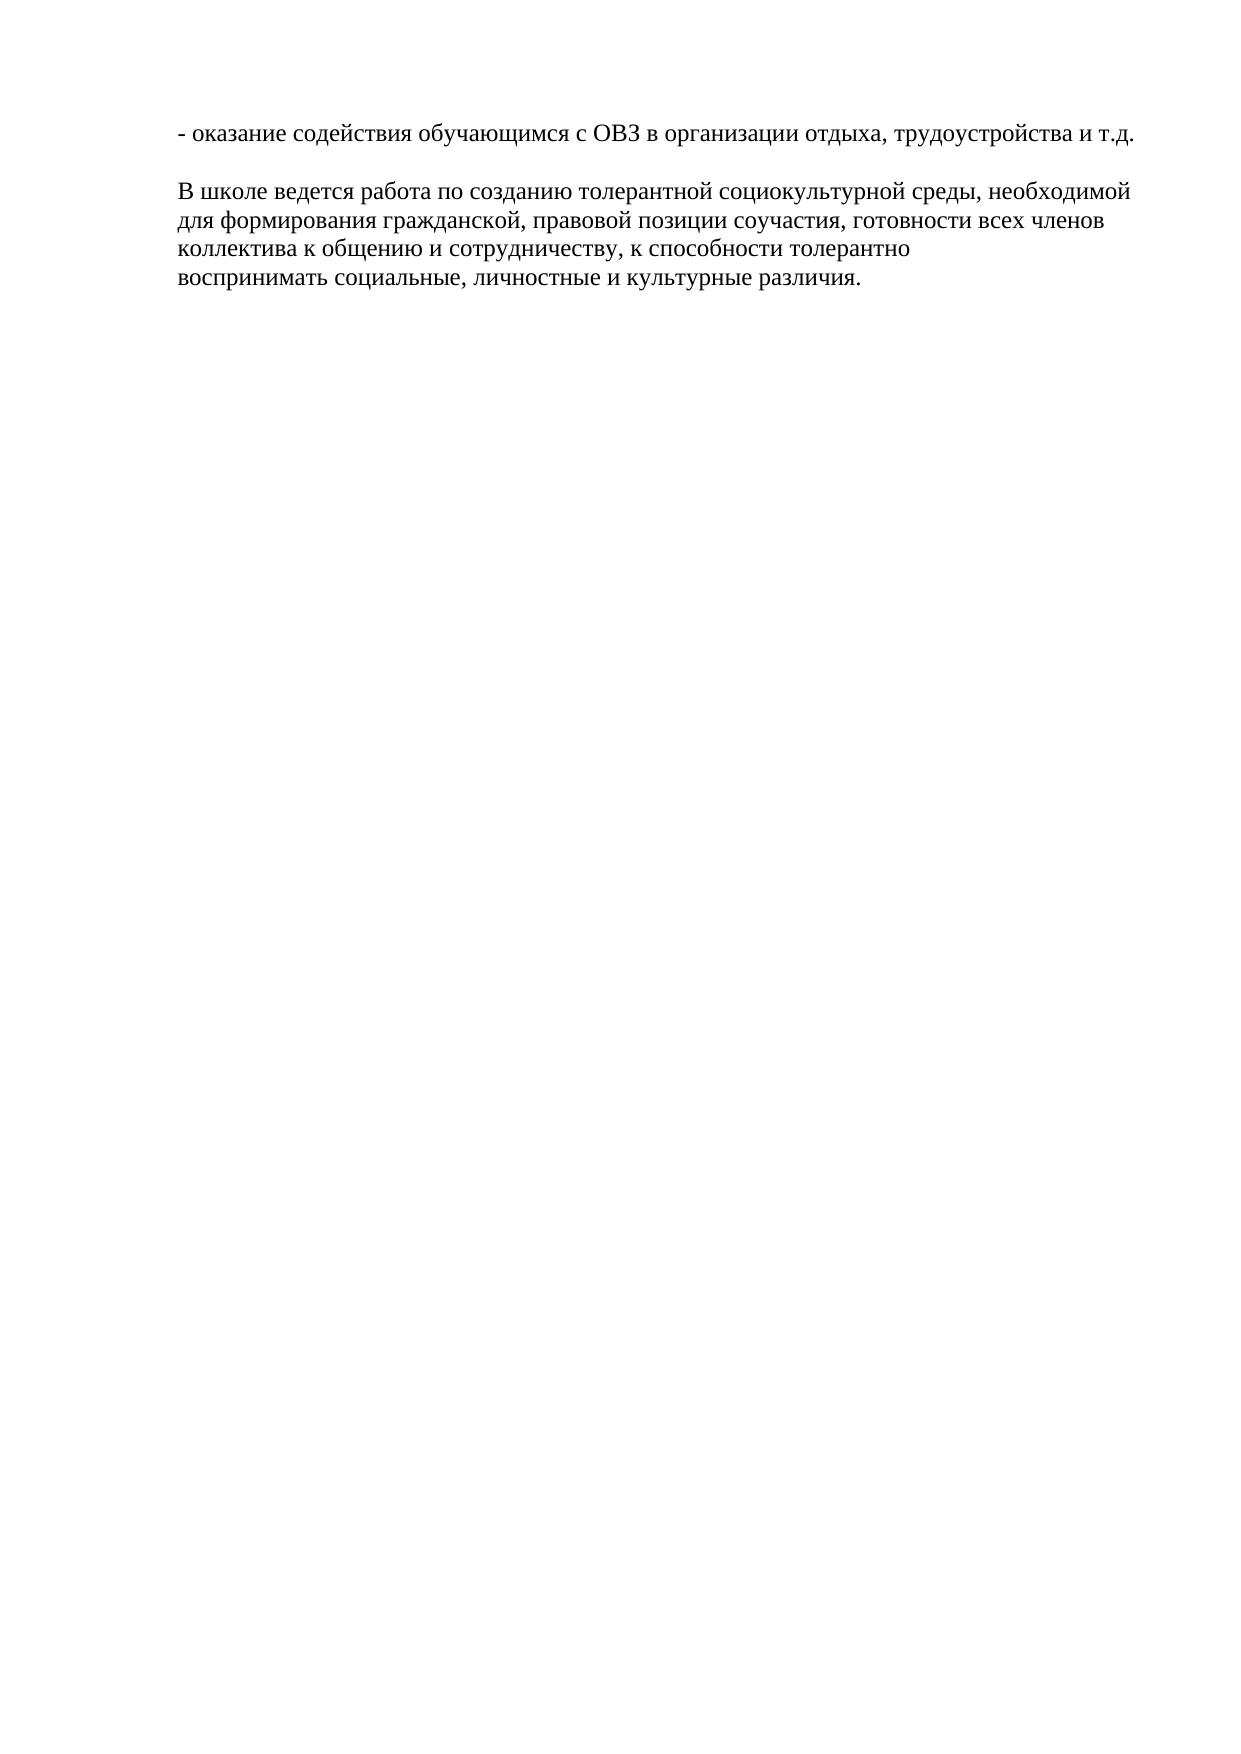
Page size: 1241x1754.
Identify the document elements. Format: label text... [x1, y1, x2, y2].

text - оказание содействия обучающимся с ОВЗ в организации отдыха, трудоустройства и т.д. [177, 118, 1152, 147]
text В школе ведется работа по созданию толерантной социокультурной среды, необходимой для формирования гражданской, правовой позиции соучастия, готовности всех членов коллектива к общению и сотрудничеству, к способности толерантно воспринимать социальные, личностные и культурные различия. [177, 176, 1152, 291]
